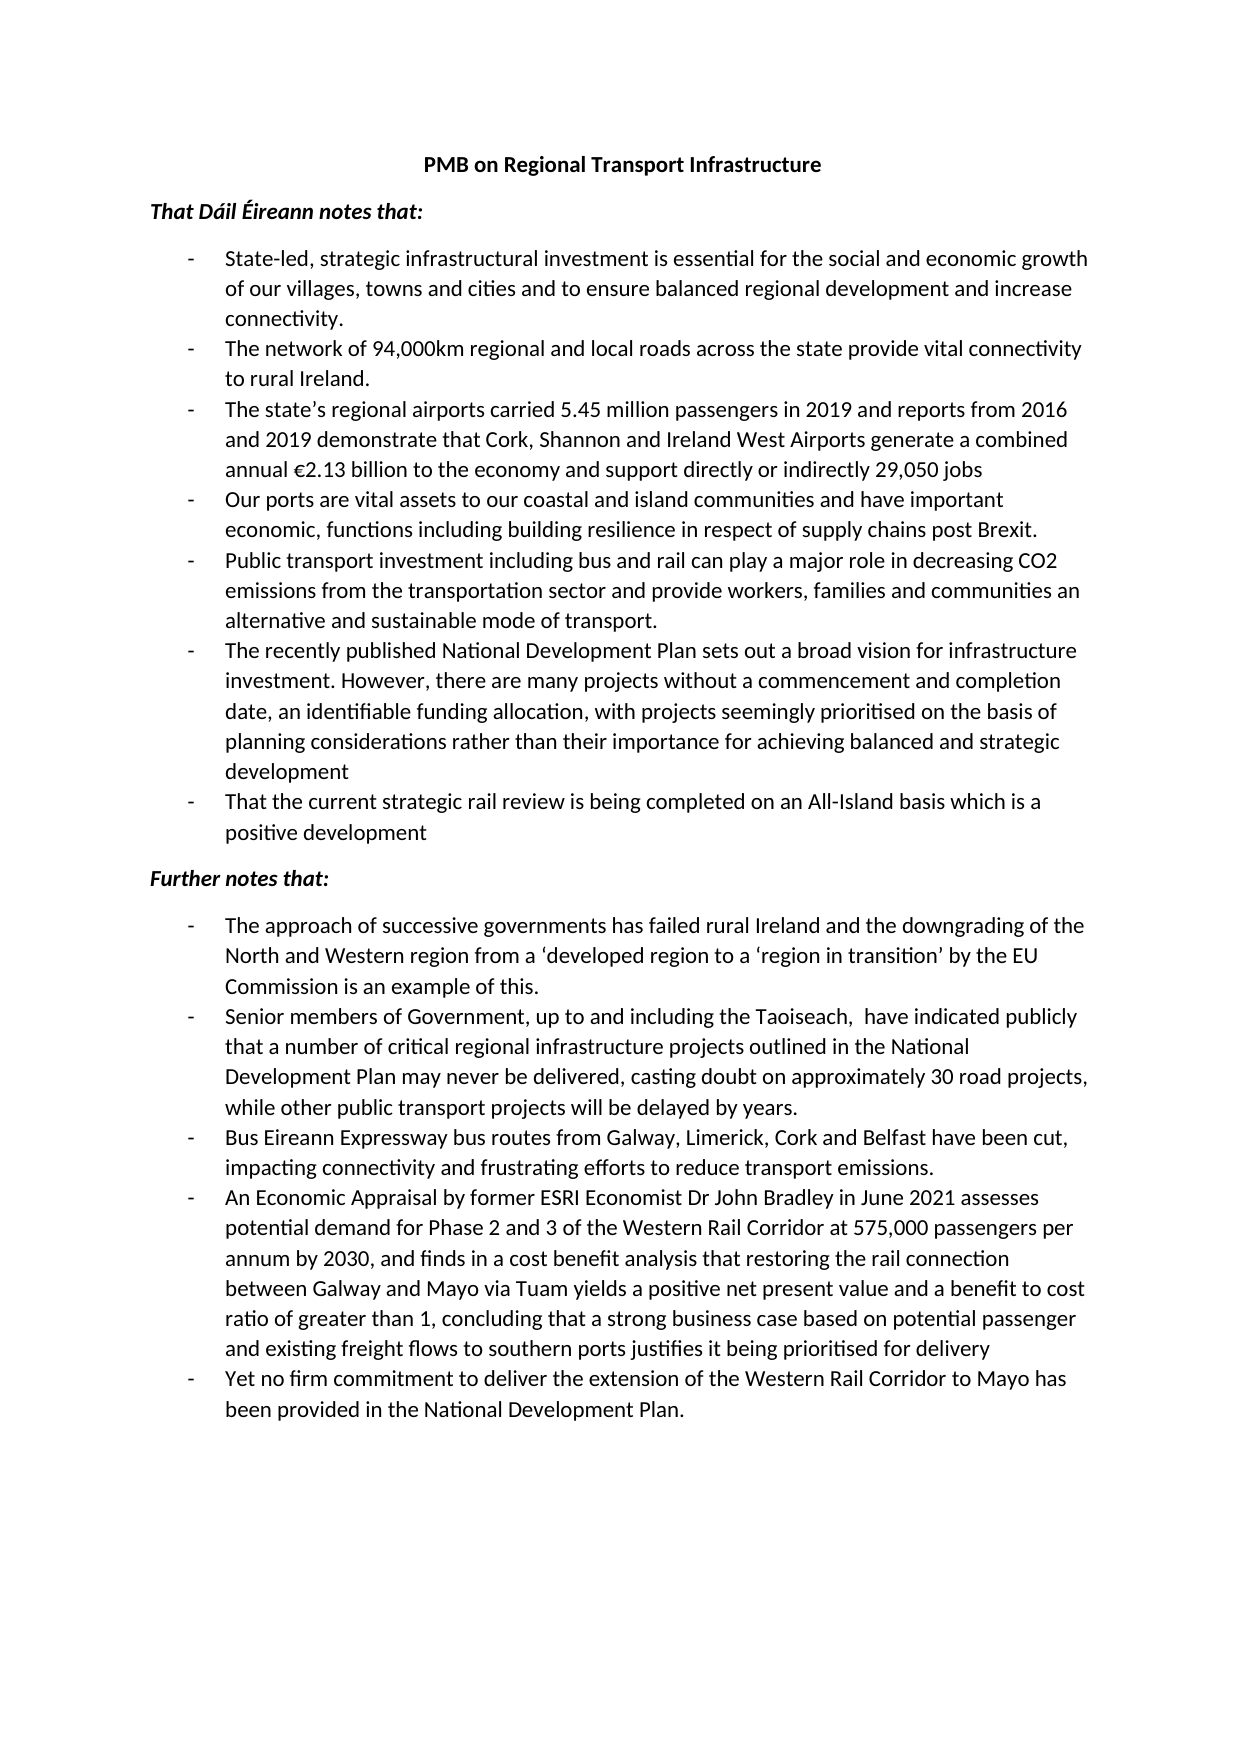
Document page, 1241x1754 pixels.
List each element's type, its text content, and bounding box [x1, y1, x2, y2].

list The network of 94,000km regional and local roads across the state provide vital connectivity to rural Ireland. [187, 334, 1090, 393]
list The state’s regional airports carried 5.45 million passengers in 2019 and reports from 2016 and 2019 demonstrate that Cork, Shannon and Ireland West Airports generate a combined annual €2.13 billion to the economy and support directly or indirectly 29,050 jobs [187, 395, 1090, 483]
list Yet no firm commitment to deliver the extension of the Western Rail Corridor to Mayo has been provided in the National Development Plan. [187, 1364, 1090, 1423]
text That Dáil Éireann notes that: [150, 197, 1090, 225]
list An Economic Appraisal by former ESRI Economist Dr John Bradley in June 2021 assesses potential demand for Phase 2 and 3 of the Western Rail Corridor at 575,000 passengers per annum by 2030, and finds in a cost benefit analysis that restoring the rail connection between Galway and Mayo via Tuam yields a positive net present value and a benefit to cost ratio of greater than 1, concluding that a strong business case based on potential passenger and existing freight flows to southern ports justifies it being prioritised for delivery [187, 1183, 1090, 1362]
text Further notes that: [150, 864, 1090, 893]
list Bus Eireann Expressway bus routes from Galway, Limerick, Cork and Belfast have been cut, impacting connectivity and frustrating efforts to reduce transport emissions. [187, 1123, 1090, 1181]
list The approach of successive governments has failed rural Ireland and the downgrading of the North and Western region from a ‘developed region to a ‘region in transition’ by the EU Commission is an example of this. [187, 911, 1090, 1000]
list State-led, strategic infrastructural investment is essential for the social and economic growth of our villages, towns and cities and to ensure balanced regional development and increase connectivity. [187, 244, 1090, 332]
list Public transport investment including bus and rail can play a major role in decreasing CO2 emissions from the transportation sector and provide workers, families and communities an alternative and sustainable mode of transport. [187, 546, 1090, 634]
list That the current strategic rail review is being completed on an All-Island basis which is a positive development [187, 787, 1090, 846]
text PMB on Regional Transport Infrastructure [150, 150, 1090, 178]
list Our ports are vital assets to our coastal and island communities and have important economic, functions including building resilience in respect of supply chains post Brexit. [187, 485, 1090, 544]
list The recently published National Development Plan sets out a broad vision for infrastructure investment. However, there are many projects without a commencement and completion date, an identifiable funding allocation, with projects seemingly prioritised on the basis of planning considerations rather than their importance for achieving balanced and strategic development [187, 636, 1090, 785]
list Senior members of Government, up to and including the Taoiseach, have indicated publicly that a number of critical regional infrastructure projects outlined in the National Development Plan may never be delivered, casting doubt on approximately 30 road projects, while other public transport projects will be delayed by years. [187, 1002, 1090, 1121]
